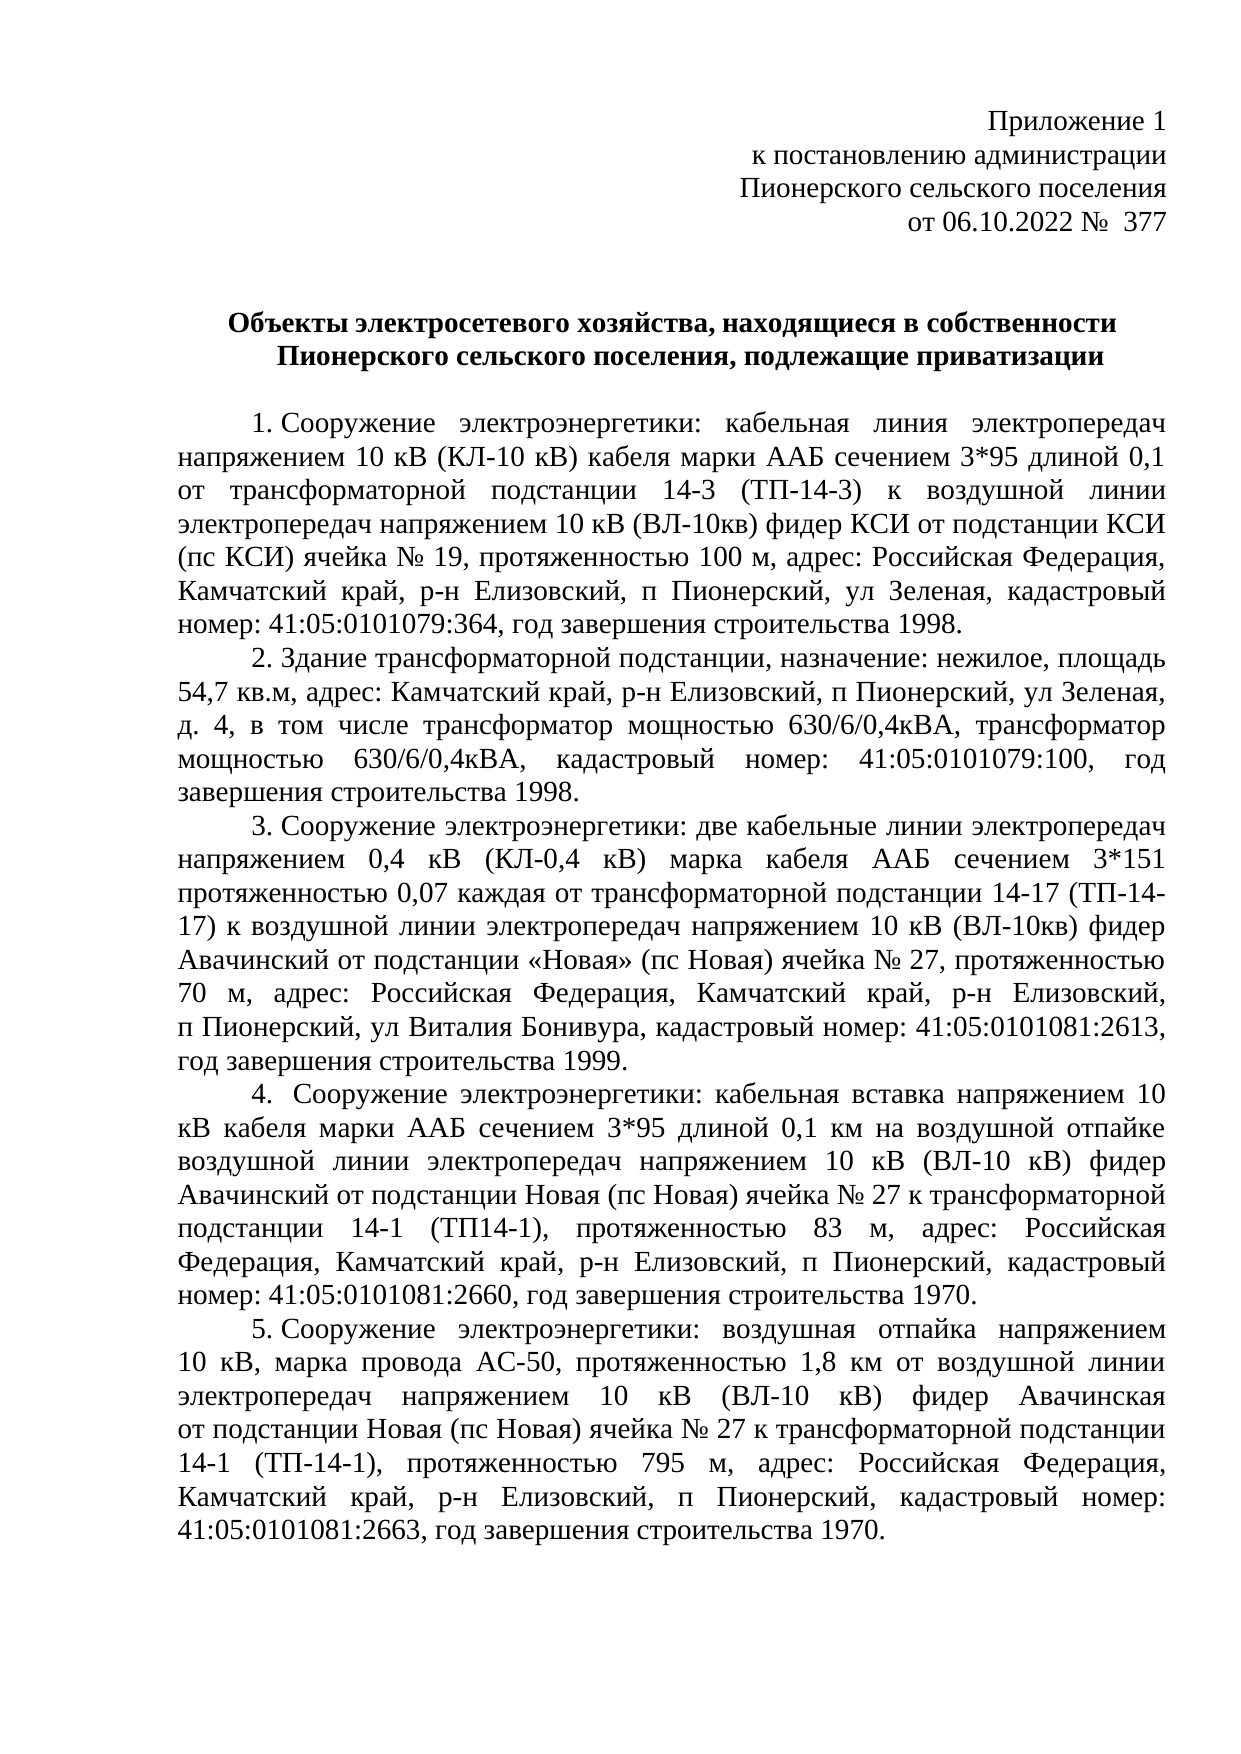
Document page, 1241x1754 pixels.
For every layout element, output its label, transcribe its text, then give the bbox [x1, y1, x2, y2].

text Приложение 1 [177, 103, 1167, 137]
list Сооружение электроэнергетики: воздушная отпайка напряжением 10 кВ, марка провода АС-50, протяженностью 1,8 км от воздушной линии электропередач напряжением 10 кВ (ВЛ-10 кВ) фидер Авачинская от подстанции Новая (пс Новая) ячейка № 27 к трансформаторной подстанции 14-1 (ТП-14-1), протяженностью 795 м, адрес: Российская Федерация, Камчатский край, р-н Елизовский, п Пионерский, кадастровый номер: 41:05:0101081:2663, год завершения строительства 1970. [177, 1311, 1167, 1546]
list Сооружение электроэнергетики: две кабельные линии электропередач напряжением 0,4 кВ (КЛ-0,4 кВ) марка кабеля ААБ сечением 3*151 протяженностью 0,07 каждая от трансформаторной подстанции 14-17 (ТП-14-17) к воздушной линии электропередач напряжением 10 кВ (ВЛ-10кв) фидер Авачинский от подстанции «Новая» (пс Новая) ячейка № 27, протяженностью 70 м, адрес: Российская Федерация, Камчатский край, р-н Елизовский, п Пионерский, ул Виталия Бонивура, кадастровый номер: 41:05:0101081:2613, год завершения строительства 1999. [177, 808, 1167, 1076]
text Пионерского сельского поселения [177, 171, 1167, 204]
text от 06.10.2022 № 377 [177, 204, 1167, 238]
list Сооружение электроэнергетики: кабельная линия электропередач напряжением 10 кВ (КЛ-10 кВ) кабеля марки ААБ сечением 3*95 длиной 0,1 от трансформаторной подстанции 14-3 (ТП-14-3) к воздушной линии электропередач напряжением 10 кВ (ВЛ-10кв) фидер КСИ от подстанции КСИ (пс КСИ) ячейка № 19, протяженностью 100 м, адрес: Российская Федерация, Камчатский край, р-н Елизовский, п Пионерский, ул Зеленая, кадастровый номер: 41:05:0101079:364, год завершения строительства 1998. [177, 405, 1167, 640]
text Объекты электросетевого хозяйства, находящиеся в собственности Пионерского сельского поселения, подлежащие приватизации [177, 305, 1167, 372]
list Здание трансформаторной подстанции, назначение: нежилое, площадь 54,7 кв.м, адрес: Камчатский край, р-н Елизовский, п Пионерский, ул Зеленая, д. 4, в том числе трансформатор мощностью 630/6/0,4кВА, трансформатор мощностью 630/6/0,4кВА, кадастровый номер: 41:05:0101079:100, год завершения строительства 1998. [177, 640, 1167, 808]
list Сооружение электроэнергетики: кабельная вставка напряжением 10 кВ кабеля марки ААБ сечением 3*95 длиной 0,1 км на воздушной отпайке воздушной линии электропередач напряжением 10 кВ (ВЛ-10 кВ) фидер Авачинский от подстанции Новая (пс Новая) ячейка № 27 к трансформаторной подстанции 14-1 (ТП14-1), протяженностью 83 м, адрес: Российская Федерация, Камчатский край, р-н Елизовский, п Пионерский, кадастровый номер: 41:05:0101081:2660, год завершения строительства 1970. [177, 1076, 1167, 1311]
text к постановлению администрации [177, 137, 1167, 171]
